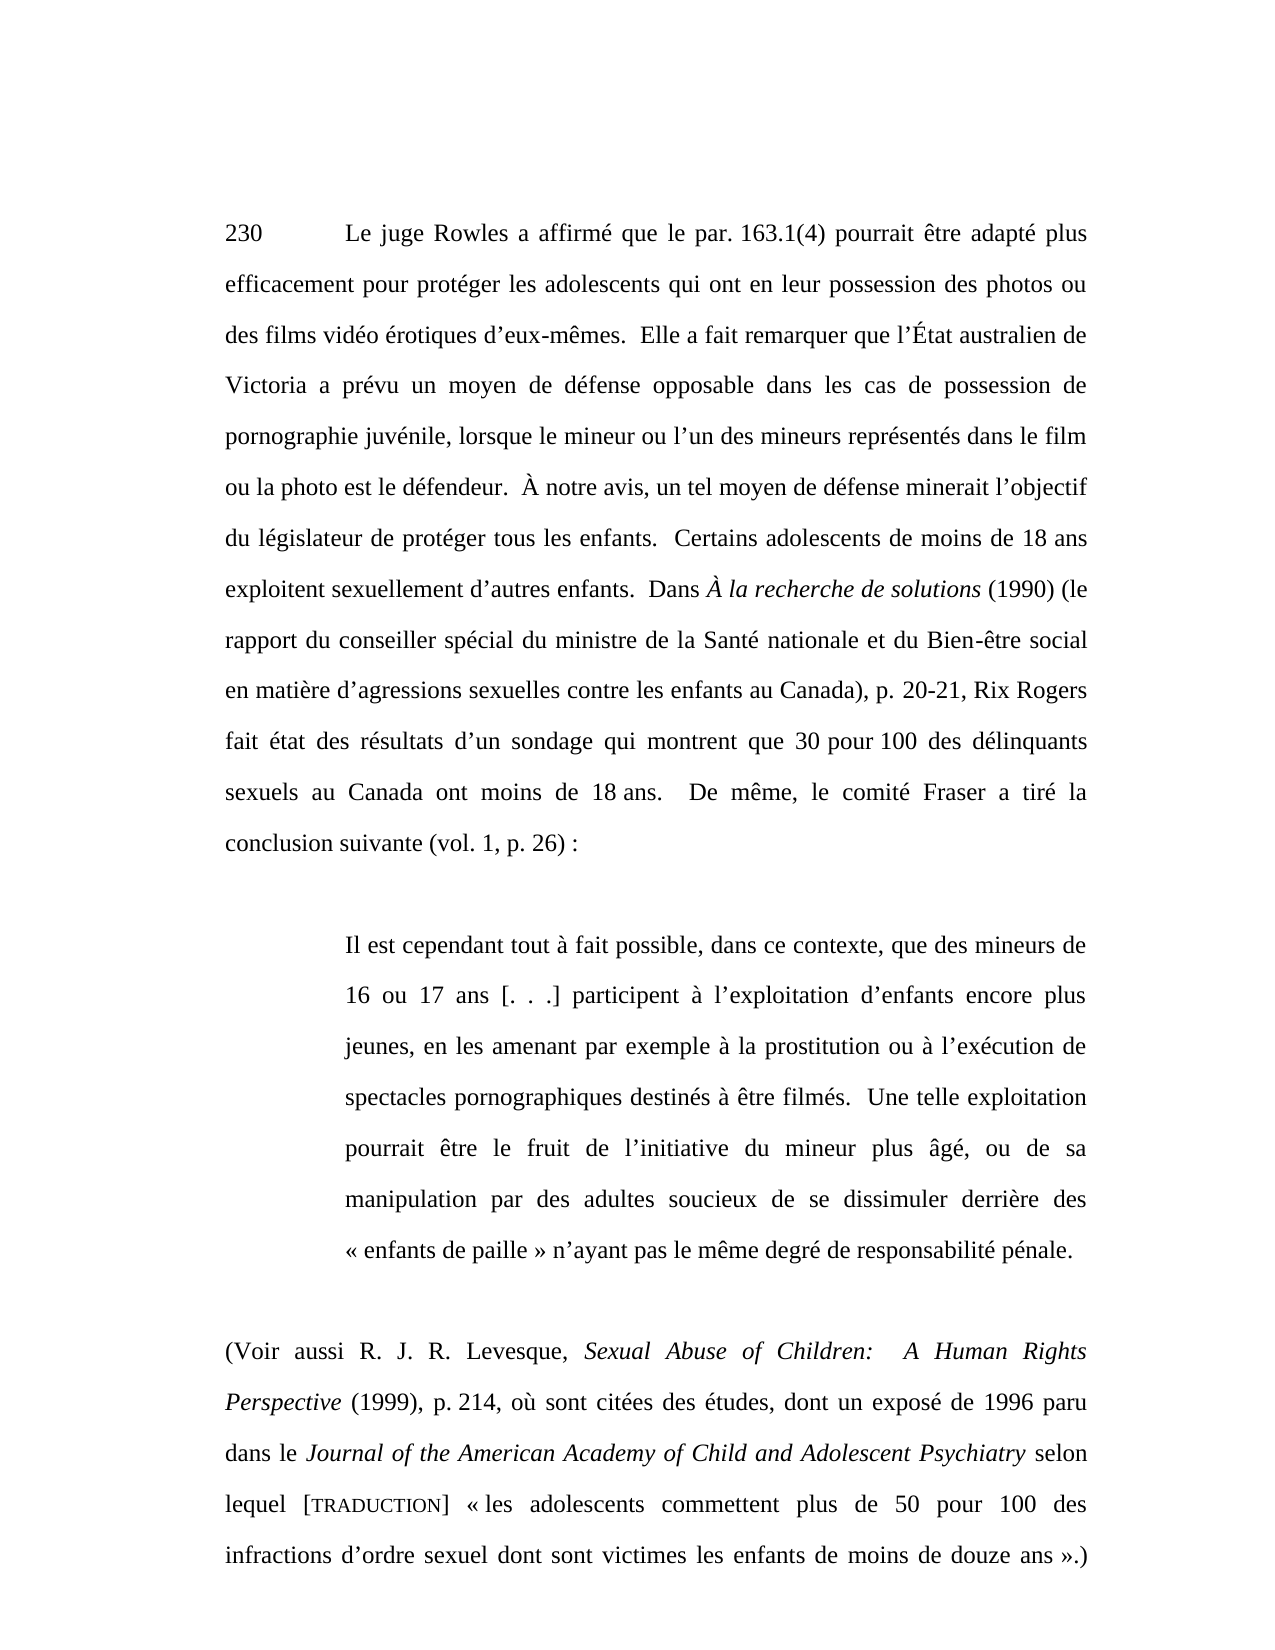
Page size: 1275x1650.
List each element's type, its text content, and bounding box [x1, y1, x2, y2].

text Le juge Rowles a affirmé que le par. 163.1(4) pourrait être adapté plus efficacement pour protéger les adolescents qui ont en leur possession des photos ou des films vidéo érotiques d’eux-mêmes. Elle a fait remarquer que l’État australien de Victoria a prévu un moyen de défense opposable dans les cas de possession de pornographie juvénile, lorsque le mineur ou l’un des mineurs représentés dans le film ou la photo est le défendeur. À notre avis, un tel moyen de défense minerait l’objectif du législateur de protéger tous les enfants. Certains adolescents de moins de 18 ans exploitent sexuellement d’autres enfants. Dans À la recherche de solutions (1990) (le rapport du conseiller spécial du ministre de la Santé nationale et du Bien-être social en matière d’agressions sexuelles contre les enfants au Canada), p. 20-21, Rix Rogers fait état des résultats d’un sondage qui montrent que 30 pour 100 des délinquants sexuels au Canada ont moins de 18 ans. De même, le comité Fraser a tiré la conclusion suivante (vol. 1, p. 26) : [225, 201, 1087, 862]
text Il est cependant tout à fait possible, dans ce contexte, que des mineurs de 16 ou 17 ans [. . .] participent à l’exploitation d’enfants encore plus jeunes, en les amenant par exemple à la prostitution ou à l’exécution de spectacles pornographiques destinés à être filmés. Une telle exploitation pourrait être le fruit de l’initiative du mineur plus âgé, ou de sa manipulation par des adultes soucieux de se dissimuler derrière des « enfants de paille » n’ayant pas le même degré de responsabilité pénale. [345, 912, 1087, 1268]
